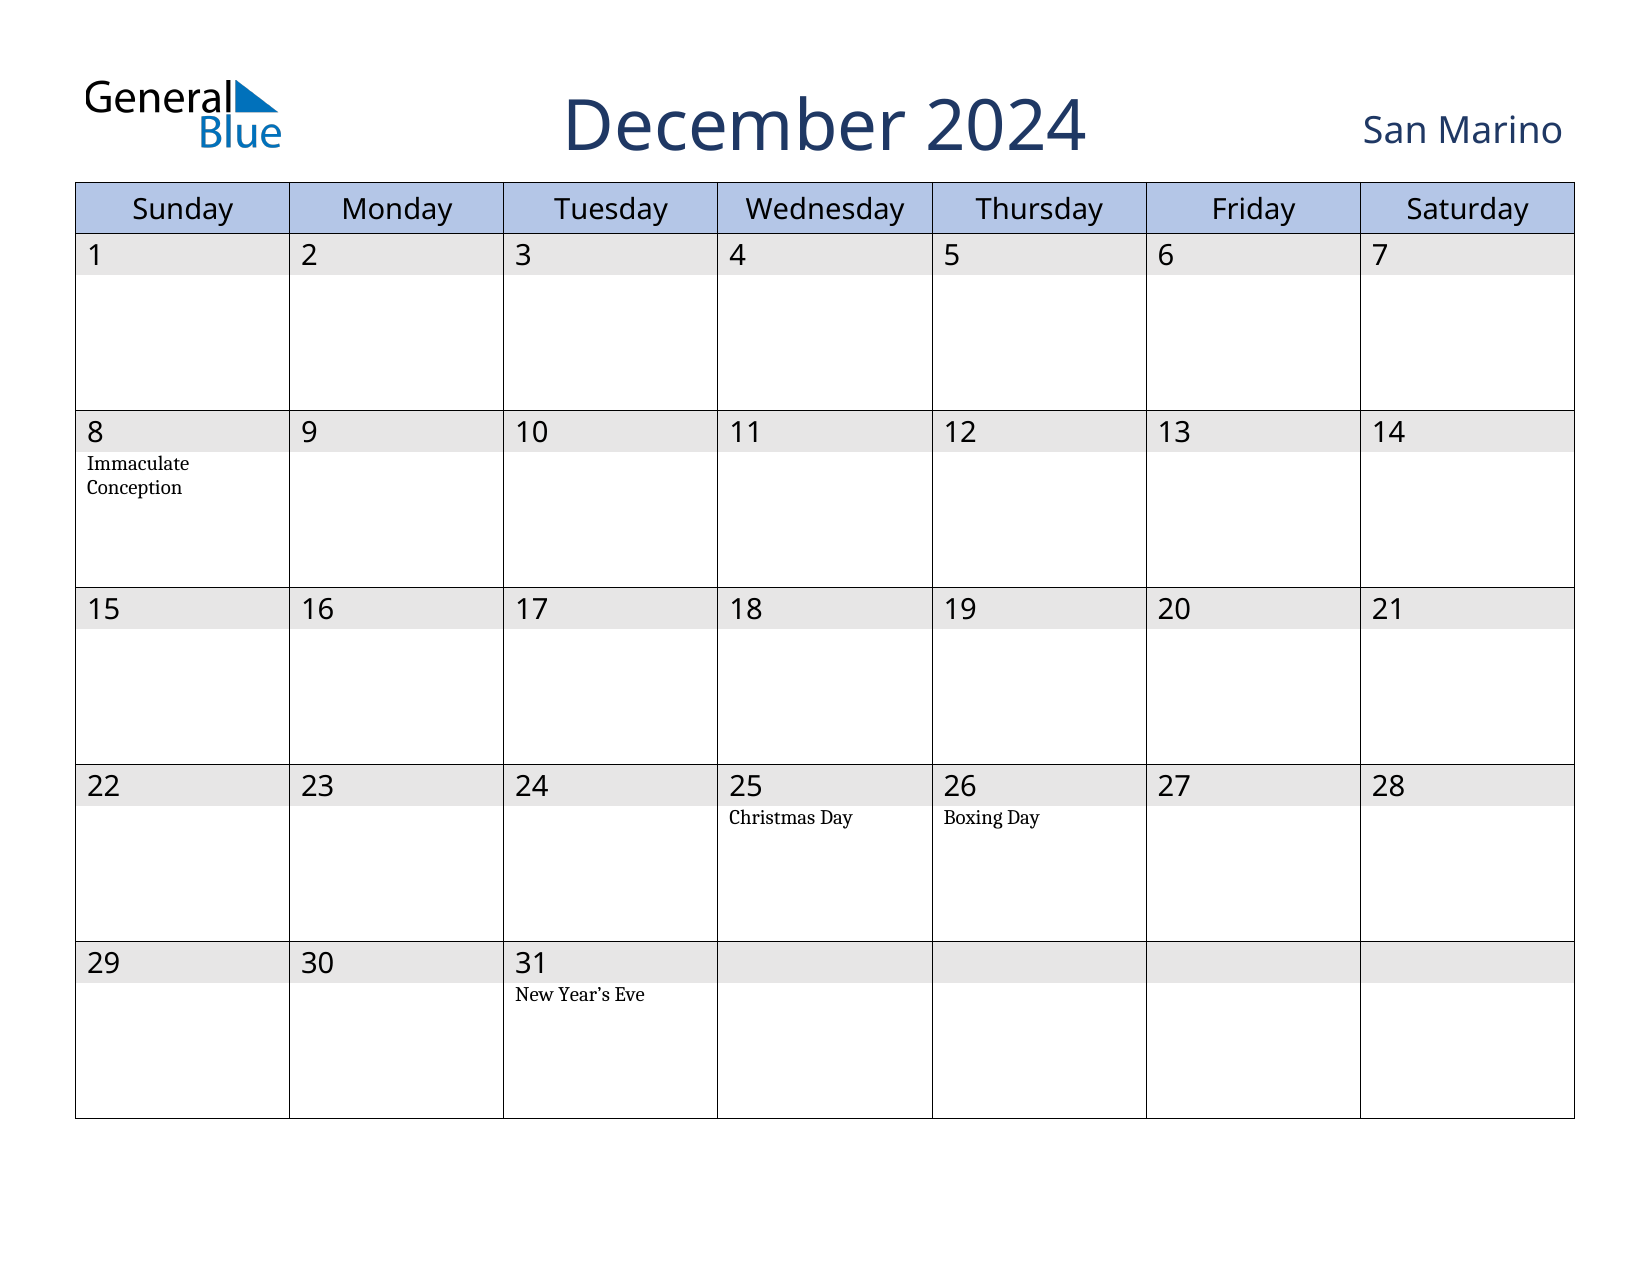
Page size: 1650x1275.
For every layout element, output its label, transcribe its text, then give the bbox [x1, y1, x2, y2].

table_cell [1361, 942, 1574, 983]
table_cell 14 [1361, 411, 1574, 452]
table_cell Friday [1147, 183, 1360, 233]
table_cell 20 [1147, 588, 1360, 629]
table_cell 2 [290, 234, 503, 275]
table_cell 12 [933, 411, 1146, 452]
table_cell 11 [718, 411, 932, 452]
table_cell 19 [933, 588, 1146, 629]
table_cell [718, 983, 932, 1118]
table_cell [504, 275, 717, 410]
table_cell [1147, 983, 1360, 1118]
table_cell New Year’s Eve [504, 983, 717, 1118]
table_cell Christmas Day [718, 806, 932, 941]
table_cell [1147, 275, 1360, 410]
table_cell 29 [76, 942, 289, 983]
table_cell [1361, 452, 1574, 587]
table_cell [504, 629, 717, 764]
table_cell 8 [76, 411, 289, 452]
table_cell Monday [290, 183, 503, 233]
table_header [76, 75, 503, 182]
table_cell [290, 629, 503, 764]
table_cell [718, 629, 932, 764]
table_cell [1361, 275, 1574, 410]
table_cell [1147, 629, 1360, 764]
table_cell [718, 942, 932, 983]
table_cell [933, 983, 1146, 1118]
table_header December 2024 [504, 75, 1146, 182]
table_cell 1 [76, 234, 289, 275]
table_cell 28 [1361, 765, 1574, 806]
table_cell 18 [718, 588, 932, 629]
table_cell [1361, 629, 1574, 764]
table_cell [1361, 806, 1574, 941]
table_cell [290, 806, 503, 941]
table_cell [933, 452, 1146, 587]
table_cell 3 [504, 234, 717, 275]
table_cell 30 [290, 942, 503, 983]
table_cell 27 [1147, 765, 1360, 806]
table_cell 7 [1361, 234, 1574, 275]
table_cell [76, 275, 289, 410]
table_cell [290, 452, 503, 587]
table_cell Immaculate Conception [76, 452, 289, 587]
table_cell 6 [1147, 234, 1360, 275]
table_cell 17 [504, 588, 717, 629]
table_cell 24 [504, 765, 717, 806]
table_cell [76, 806, 289, 941]
table_cell 9 [290, 411, 503, 452]
table_cell 4 [718, 234, 932, 275]
picture [86, 80, 281, 148]
table_cell 25 [718, 765, 932, 806]
table_cell [76, 983, 289, 1118]
table_cell [933, 275, 1146, 410]
table_cell [76, 629, 289, 764]
table_cell [718, 275, 932, 410]
table_cell Boxing Day [933, 806, 1146, 941]
table_cell Sunday [76, 183, 289, 233]
table_cell Thursday [933, 183, 1146, 233]
table_cell [1147, 806, 1360, 941]
table_cell 21 [1361, 588, 1574, 629]
table_header San Marino [1146, 75, 1574, 182]
table_cell 23 [290, 765, 503, 806]
table_cell 16 [290, 588, 503, 629]
table_cell [933, 629, 1146, 764]
table_cell 31 [504, 942, 717, 983]
table_cell [290, 275, 503, 410]
table_cell [290, 983, 503, 1118]
table_cell [1147, 942, 1360, 983]
table_cell [504, 452, 717, 587]
table_cell 5 [933, 234, 1146, 275]
table_cell Tuesday [504, 183, 717, 233]
table_cell [933, 942, 1146, 983]
table_cell 26 [933, 765, 1146, 806]
table_cell Saturday [1361, 183, 1574, 233]
table_cell [504, 806, 717, 941]
table_cell 13 [1147, 411, 1360, 452]
table_cell 22 [76, 765, 289, 806]
table_cell Wednesday [718, 183, 932, 233]
table_cell [1147, 452, 1360, 587]
table_cell [718, 452, 932, 587]
table_cell 10 [504, 411, 717, 452]
table_cell 15 [76, 588, 289, 629]
table_cell [1361, 983, 1574, 1118]
